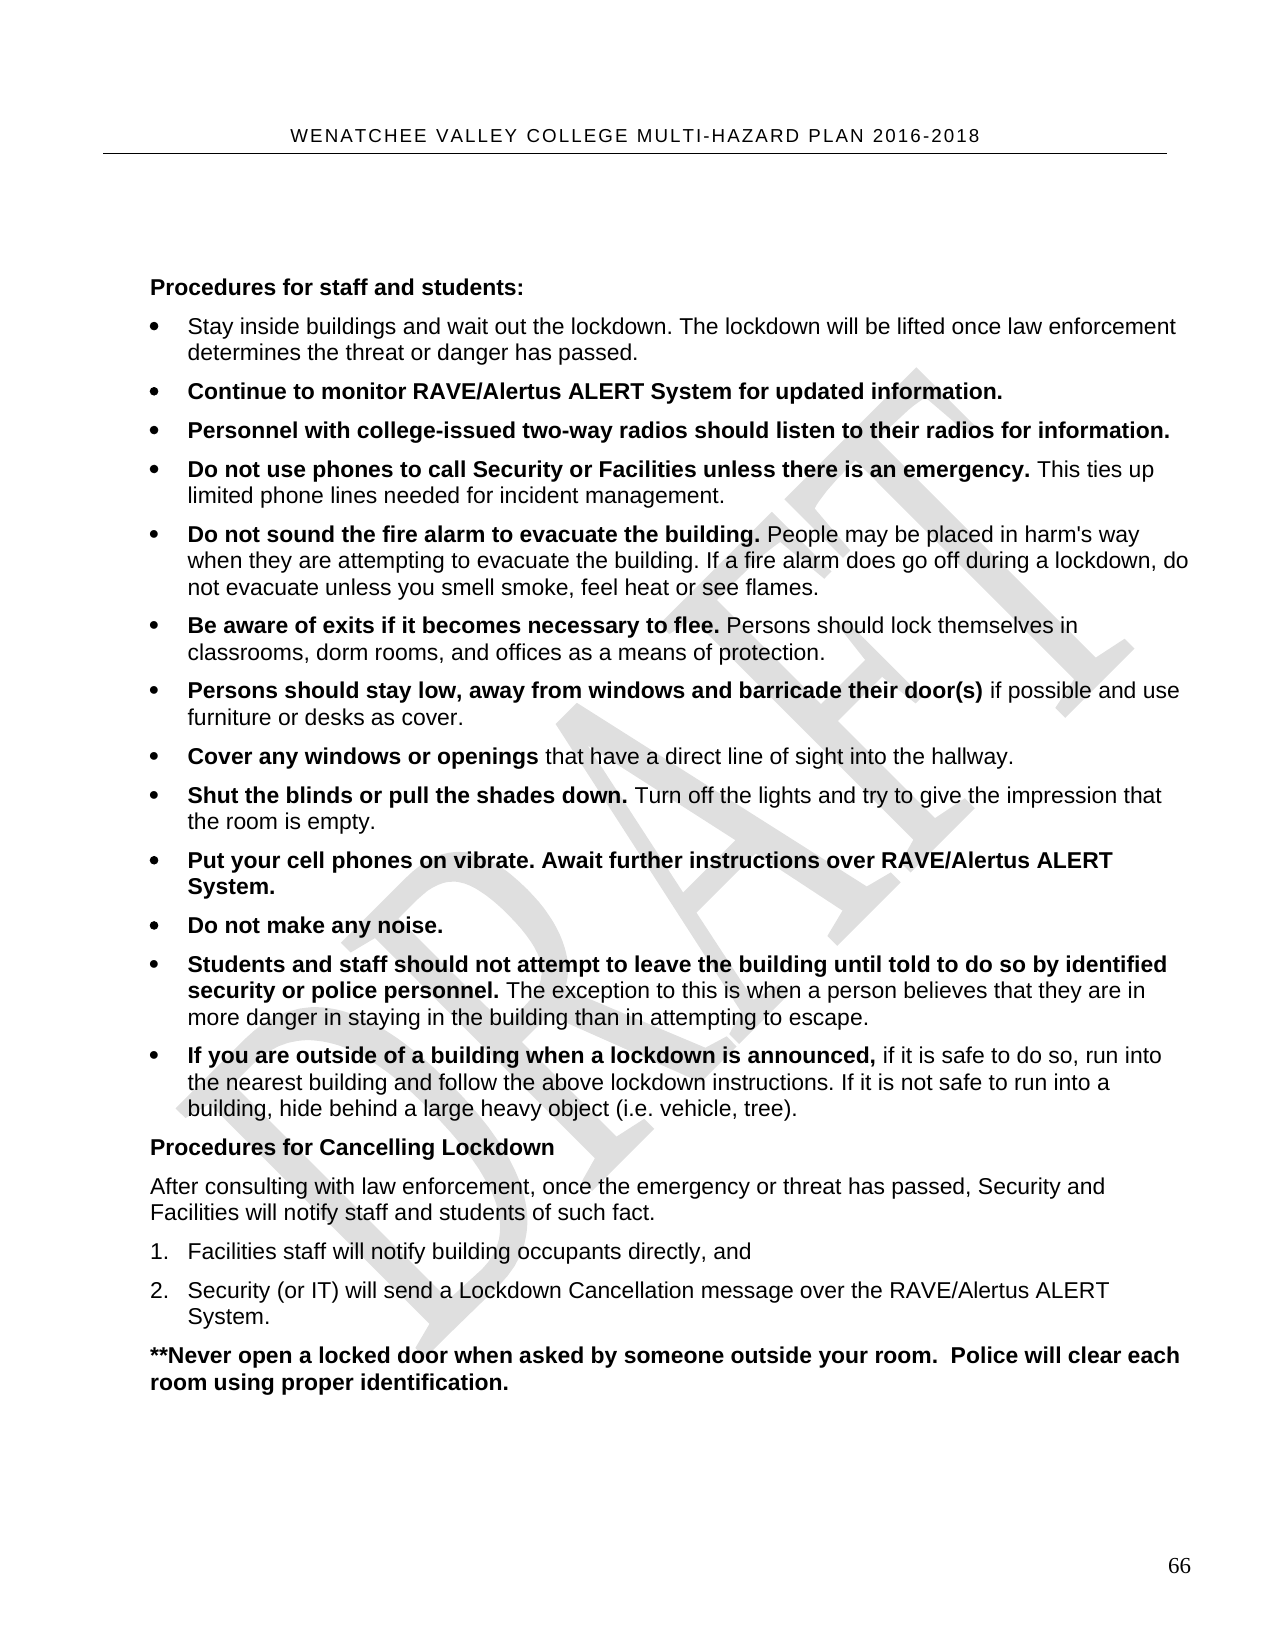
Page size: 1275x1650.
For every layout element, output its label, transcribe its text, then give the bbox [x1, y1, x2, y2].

list Shut the blinds or pull the shades down. Turn off the lights and try to give the impression that the room is empty. [150, 782, 1191, 834]
list Do not make any noise. [150, 912, 1191, 938]
list Cover any windows or openings that have a direct line of sight into the hallway. [150, 743, 1191, 769]
list Continue to monitor RAVE/Alertus ALERT System for updated information. [150, 378, 1191, 404]
text Procedures for staff and students: [150, 274, 1191, 300]
list Do not use phones to call Security or Facilities unless there is an emergency. This ties up limited phone lines needed for incident management. [150, 456, 1191, 508]
text **Never open a locked door when asked by someone outside your room. Police will clear each room using proper identification. [150, 1342, 1191, 1395]
list Put your cell phones on vibrate. Await further instructions over RAVE/Alertus ALERT System. [150, 847, 1191, 899]
list Stay inside buildings and wait out the lockdown. The lockdown will be lifted once law enforcement determines the threat or danger has passed. [150, 313, 1191, 365]
list Personnel with college-issued two-way radios should listen to their radios for information. [150, 417, 1191, 443]
list Security (or IT) will send a Lockdown Cancellation message over the RAVE/Alertus ALERT System. [150, 1277, 1191, 1329]
list Do not sound the fire alarm to evacuate the building. People may be placed in harm's way when they are attempting to evacuate the building. If a fire alarm does go off during a lockdown, do not evacuate unless you smell smoke, feel heat or see flames. [150, 521, 1191, 600]
text Procedures for Cancelling Lockdown [150, 1134, 1191, 1160]
list If you are outside of a building when a lockdown is announced, if it is safe to do so, run into the nearest building and follow the above lockdown instructions. If it is not safe to run into a building, hide behind a large heavy object (i.e. vehicle, tree). [150, 1042, 1191, 1121]
list Facilities staff will notify building occupants directly, and [150, 1238, 1191, 1264]
list Persons should stay low, away from windows and barricade their door(s) if possible and use furniture or desks as cover. [150, 677, 1191, 730]
list Students and staff should not attempt to leave the building until told to do so by identified security or police personnel. The exception to this is when a person believes that they are in more danger in staying in the building than in attempting to escape. [150, 951, 1191, 1030]
text After consulting with law enforcement, once the emergency or threat has passed, Security and Facilities will notify staff and students of such fact. [150, 1173, 1191, 1226]
list Be aware of exits if it becomes necessary to flee. Persons should lock themselves in classrooms, dorm rooms, and offices as a means of protection. [150, 612, 1191, 665]
